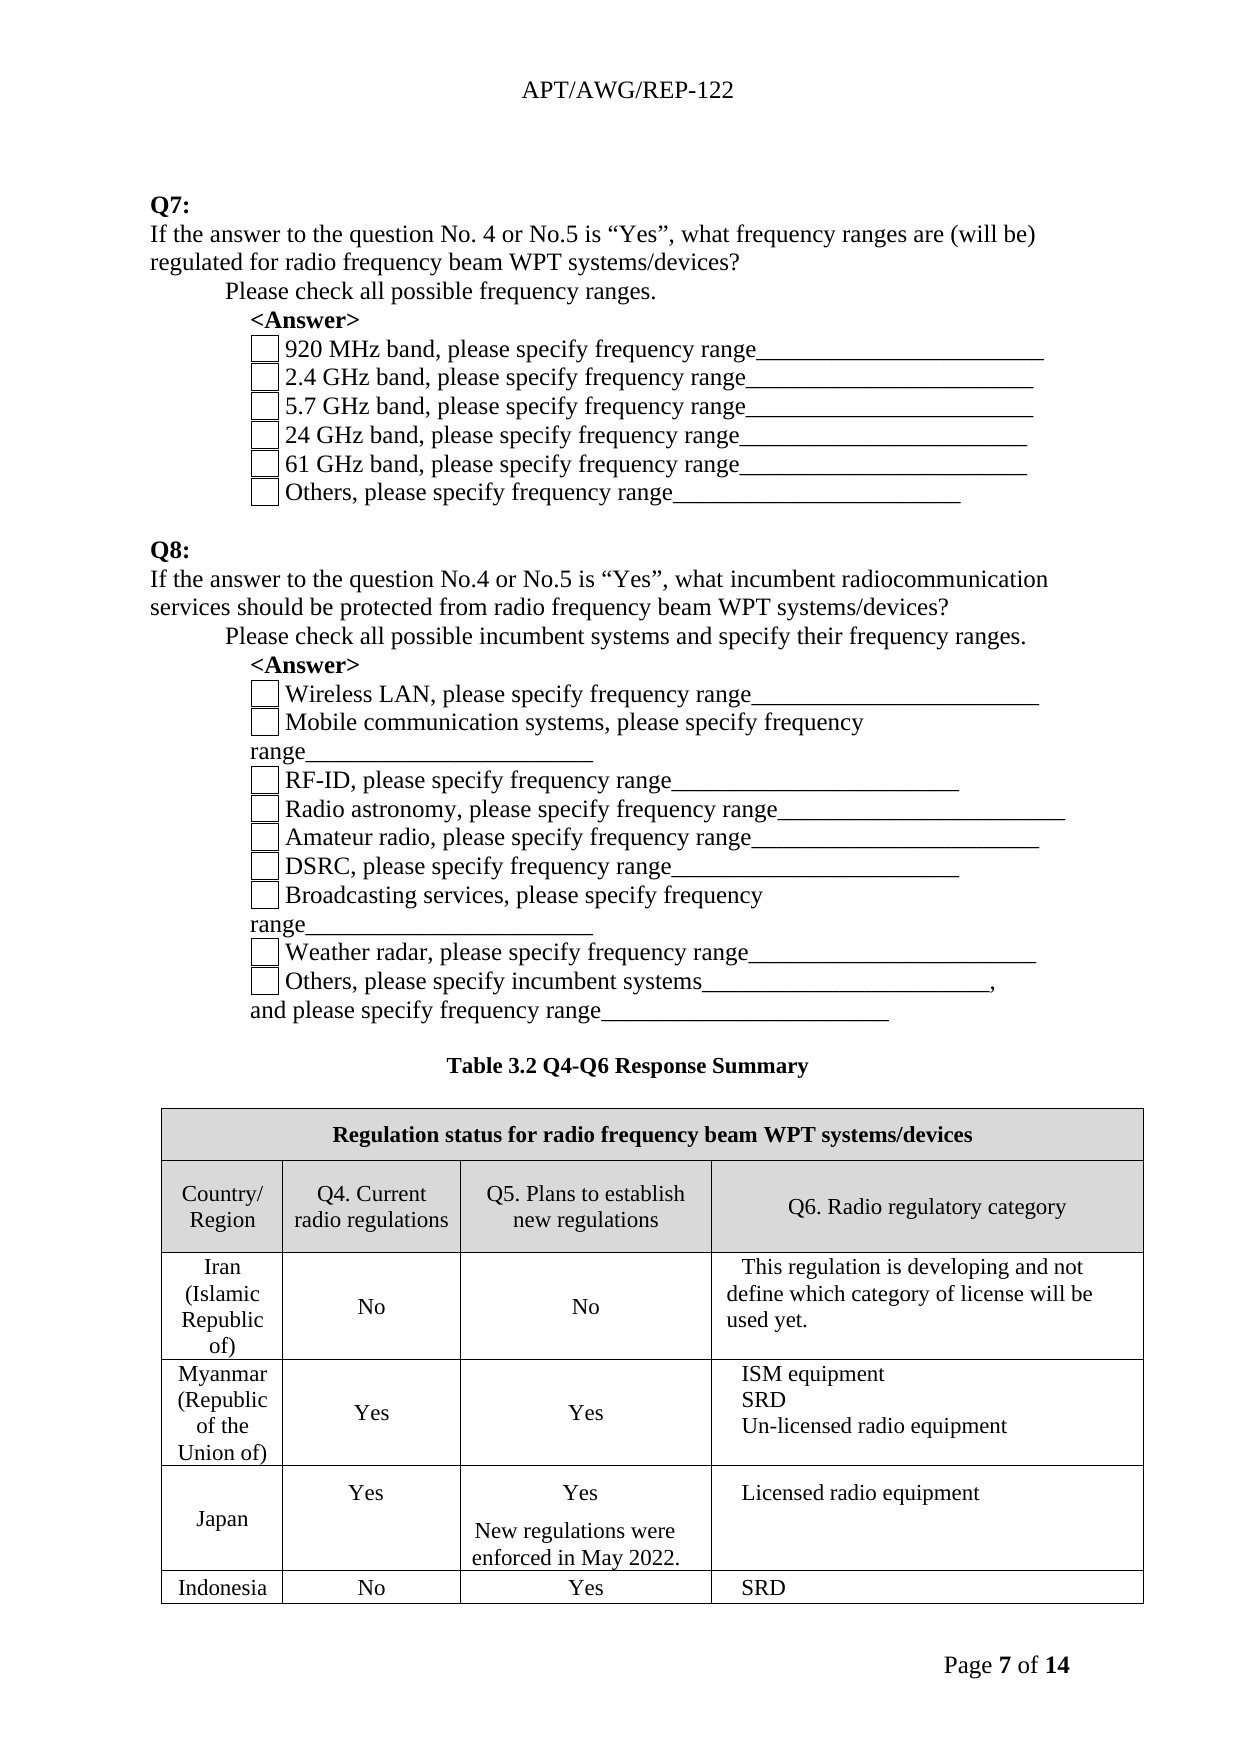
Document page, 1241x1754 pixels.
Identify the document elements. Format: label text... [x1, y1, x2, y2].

table_cell SRD [712, 1571, 1143, 1603]
text Table 3.2 Q4-Q6 Response Summary [150, 1052, 1105, 1079]
table_cell Iran (Islamic Republic of) [162, 1253, 282, 1359]
list DSRC, please specify frequency range_______________________ [250, 851, 1105, 880]
table_cell Yes New regulations were enforced in May 2022. [461, 1466, 711, 1570]
table_cell Yes [283, 1360, 460, 1465]
text If the answer to the question No.4 or No.5 is “Yes”, what incumbent radiocommunication services should be protected from radio frequency beam WPT systems/devices? [150, 564, 1105, 621]
table_cell Q4. Current radio regulations [283, 1161, 460, 1252]
list RF-ID, please specify frequency range_______________________ [250, 765, 1105, 794]
table_cell No [283, 1253, 460, 1359]
list Wireless LAN, please specify frequency range_______________________ [250, 679, 1105, 707]
table_cell Myanmar (Republic of the Union of) [162, 1360, 282, 1465]
list <Answer> [250, 650, 1105, 679]
list 2.4 GHz band, please specify frequency range_______________________ [250, 362, 1105, 391]
list Weather radar, please specify frequency range_______________________ [250, 937, 1105, 966]
list Amateur radio, please specify frequency range_______________________ [250, 822, 1105, 851]
table_cell ISM equipment SRD Un-licensed radio equipment [712, 1360, 1143, 1465]
list Others, please specify frequency range_______________________ [250, 477, 1105, 506]
table_cell Q6. Radio regulatory category [712, 1161, 1143, 1252]
list 920 MHz band, please specify frequency range_______________________ [250, 334, 1105, 362]
table_cell Yes [461, 1360, 711, 1465]
table_cell No [283, 1571, 460, 1603]
list Mobile communication systems, please specify frequency range_______________________ [250, 707, 1105, 765]
table_cell Indonesia [162, 1571, 282, 1603]
text Q8: [150, 535, 1105, 564]
list Broadcasting services, please specify frequency range_______________________ [250, 880, 1105, 937]
table_cell Q5. Plans to establish new regulations [461, 1161, 711, 1252]
table_cell Yes [461, 1571, 711, 1603]
table_cell This regulation is developing and not define which category of license will be used yet. [712, 1253, 1143, 1359]
table_cell Licensed radio equipment [712, 1466, 1143, 1570]
table_header Regulation status for radio frequency beam WPT systems/devices [162, 1109, 1143, 1160]
list Please check all possible incumbent systems and specify their frequency ranges. [225, 621, 1105, 650]
list and please specify frequency range_______________________ [250, 995, 1105, 1024]
text Q7: [150, 190, 1105, 219]
list Please check all possible frequency ranges. [225, 276, 1105, 305]
list 5.7 GHz band, please specify frequency range_______________________ [250, 391, 1105, 420]
table_cell No [461, 1253, 711, 1359]
list Others, please specify incumbent systems_______________________, [250, 966, 1105, 995]
list 24 GHz band, please specify frequency range_______________________ [250, 420, 1105, 449]
table_cell Yes [283, 1466, 460, 1570]
list 61 GHz band, please specify frequency range_______________________ [250, 449, 1105, 477]
text If the answer to the question No. 4 or No.5 is “Yes”, what frequency ranges are (will be) regulated for radio frequency beam WPT systems/devices? [150, 219, 1105, 276]
table_cell Country/Region [162, 1161, 282, 1252]
table_cell Japan [162, 1466, 282, 1570]
list <Answer> [250, 305, 1105, 334]
list Radio astronomy, please specify frequency range_______________________ [250, 794, 1105, 822]
